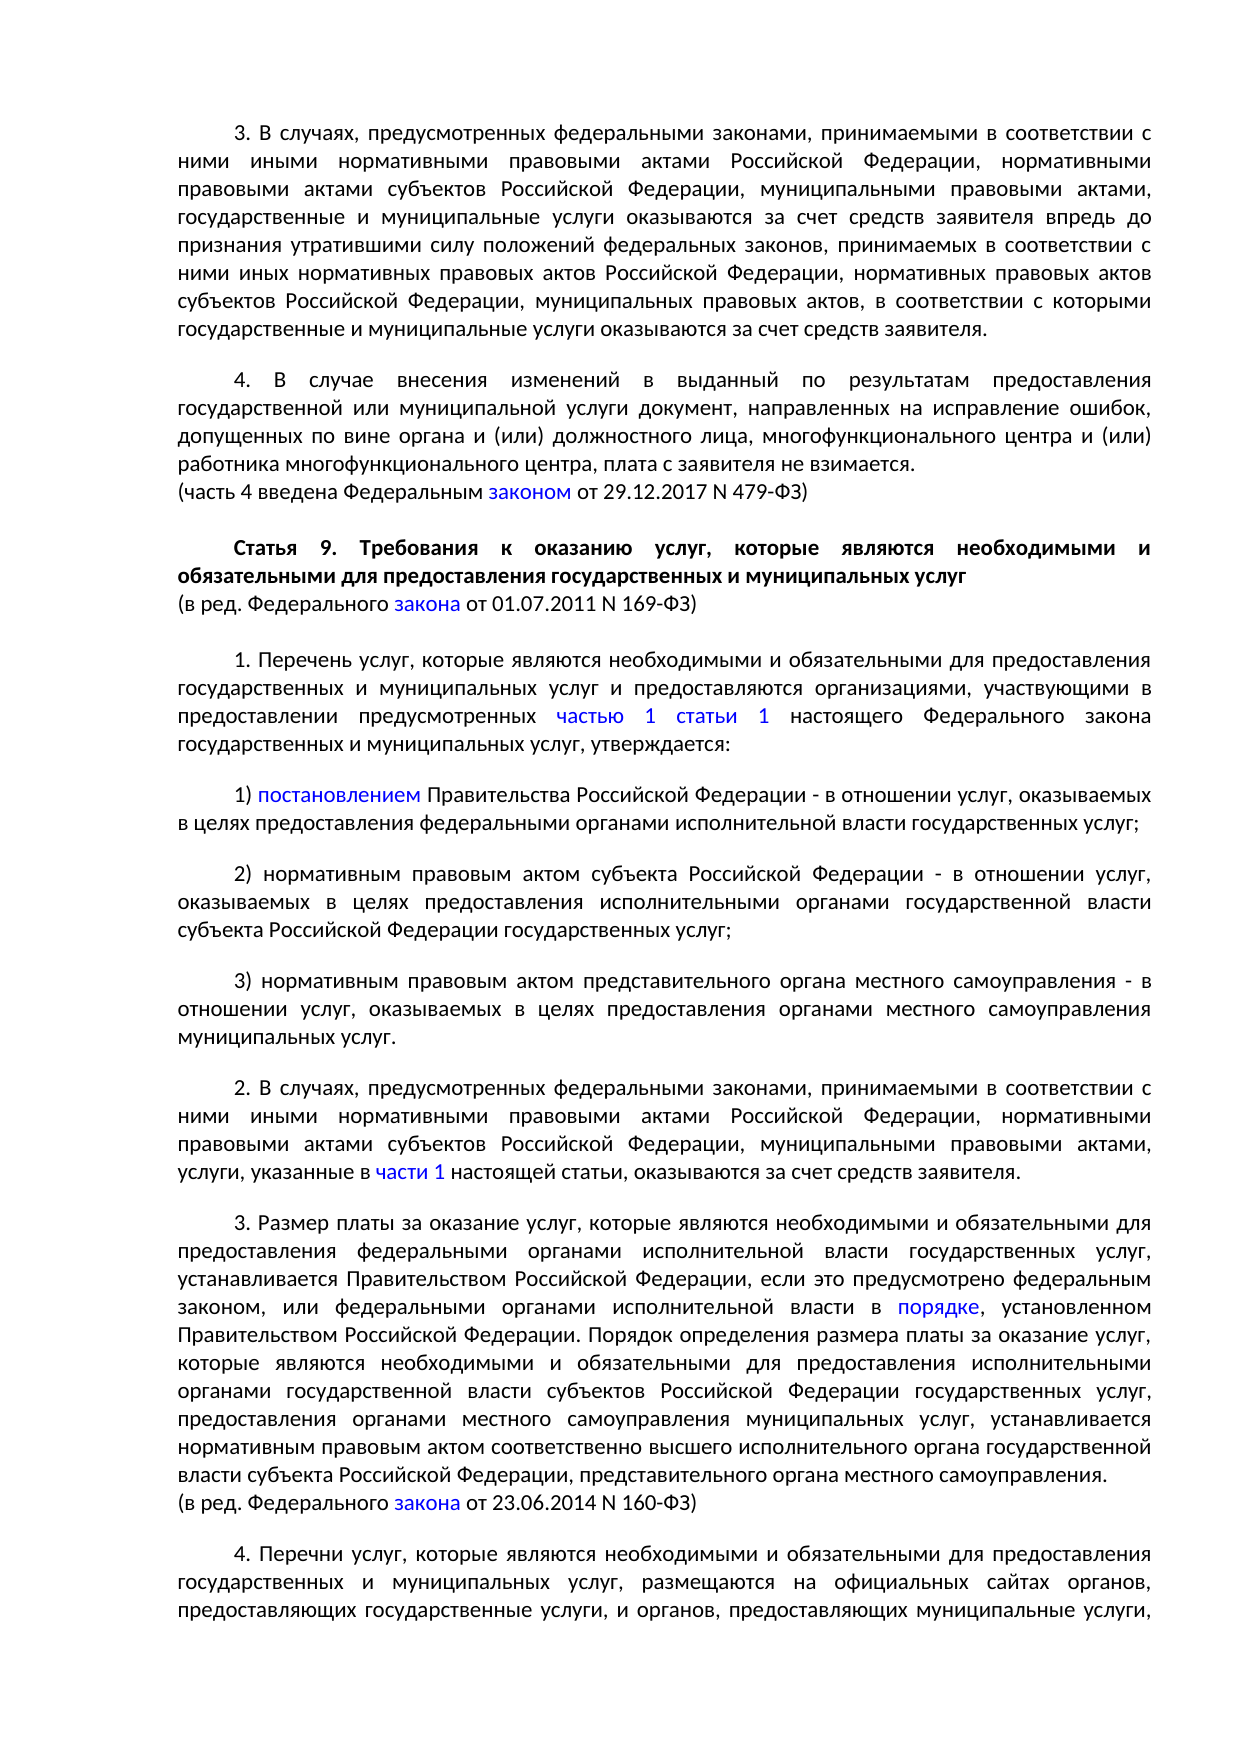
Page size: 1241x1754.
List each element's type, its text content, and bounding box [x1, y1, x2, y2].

text (в ред. Федерального закона от 23.06.2014 N 160-ФЗ) [177, 1488, 1152, 1517]
text 2. В случаях, предусмотренных федеральными законами, принимаемыми в соответствии с ними иными нормативными правовыми актами Российской Федерации, нормативными правовыми актами субъектов Российской Федерации, муниципальными правовыми актами, услуги, указанные в части 1 настоящей статьи, оказываются за счет средств заявителя. [177, 1073, 1152, 1185]
text 1. Перечень услуг, которые являются необходимыми и обязательными для предоставления государственных и муниципальных услуг и предоставляются организациями, участвующими в предоставлении предусмотренных частью 1 статьи 1 настоящего Федерального закона государственных и муниципальных услуг, утверждается: [177, 645, 1152, 757]
text 2) нормативным правовым актом субъекта Российской Федерации - в отношении услуг, оказываемых в целях предоставления исполнительными органами государственной власти субъекта Российской Федерации государственных услуг; [177, 859, 1152, 943]
text 3) нормативным правовым актом представительного органа местного самоуправления - в отношении услуг, оказываемых в целях предоставления органами местного самоуправления муниципальных услуг. [177, 966, 1152, 1050]
text (часть 4 введена Федеральным законом от 29.12.2017 N 479-ФЗ) [177, 477, 1152, 505]
title Статья 9. Требования к оказанию услуг, которые являются необходимыми и обязательными для предоставления государственных и муниципальных услуг [177, 533, 1152, 589]
text 1) постановлением Правительства Российской Федерации - в отношении услуг, оказываемых в целях предоставления федеральными органами исполнительной власти государственных услуг; [177, 780, 1152, 836]
text 3. Размер платы за оказание услуг, которые являются необходимыми и обязательными для предоставления федеральными органами исполнительной власти государственных услуг, устанавливается Правительством Российской Федерации, если это предусмотрено федеральным законом, или федеральными органами исполнительной власти в порядке, установленном Правительством Российской Федерации. Порядок определения размера платы за оказание услуг, которые являются необходимыми и обязательными для предоставления исполнительными органами государственной власти субъектов Российской Федерации государственных услуг, предоставления органами местного самоуправления муниципальных услуг, устанавливается нормативным правовым актом соответственно высшего исполнительного органа государственной власти субъекта Российской Федерации, представительного органа местного самоуправления. [177, 1208, 1152, 1488]
text 3. В случаях, предусмотренных федеральными законами, принимаемыми в соответствии с ними иными нормативными правовыми актами Российской Федерации, нормативными правовыми актами субъектов Российской Федерации, муниципальными правовыми актами, государственные и муниципальные услуги оказываются за счет средств заявителя впредь до признания утратившими силу положений федеральных законов, принимаемых в соответствии с ними иных нормативных правовых актов Российской Федерации, нормативных правовых актов субъектов Российской Федерации, муниципальных правовых актов, в соответствии с которыми государственные и муниципальные услуги оказываются за счет средств заявителя. [177, 118, 1152, 342]
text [177, 1539, 1152, 1623]
text (в ред. Федерального закона от 01.07.2011 N 169-ФЗ) [177, 589, 1152, 617]
text 4. В случае внесения изменений в выданный по результатам предоставления государственной или муниципальной услуги документ, направленных на исправление ошибок, допущенных по вине органа и (или) должностного лица, многофункционального центра и (или) работника многофункционального центра, плата с заявителя не взимается. [177, 365, 1152, 477]
